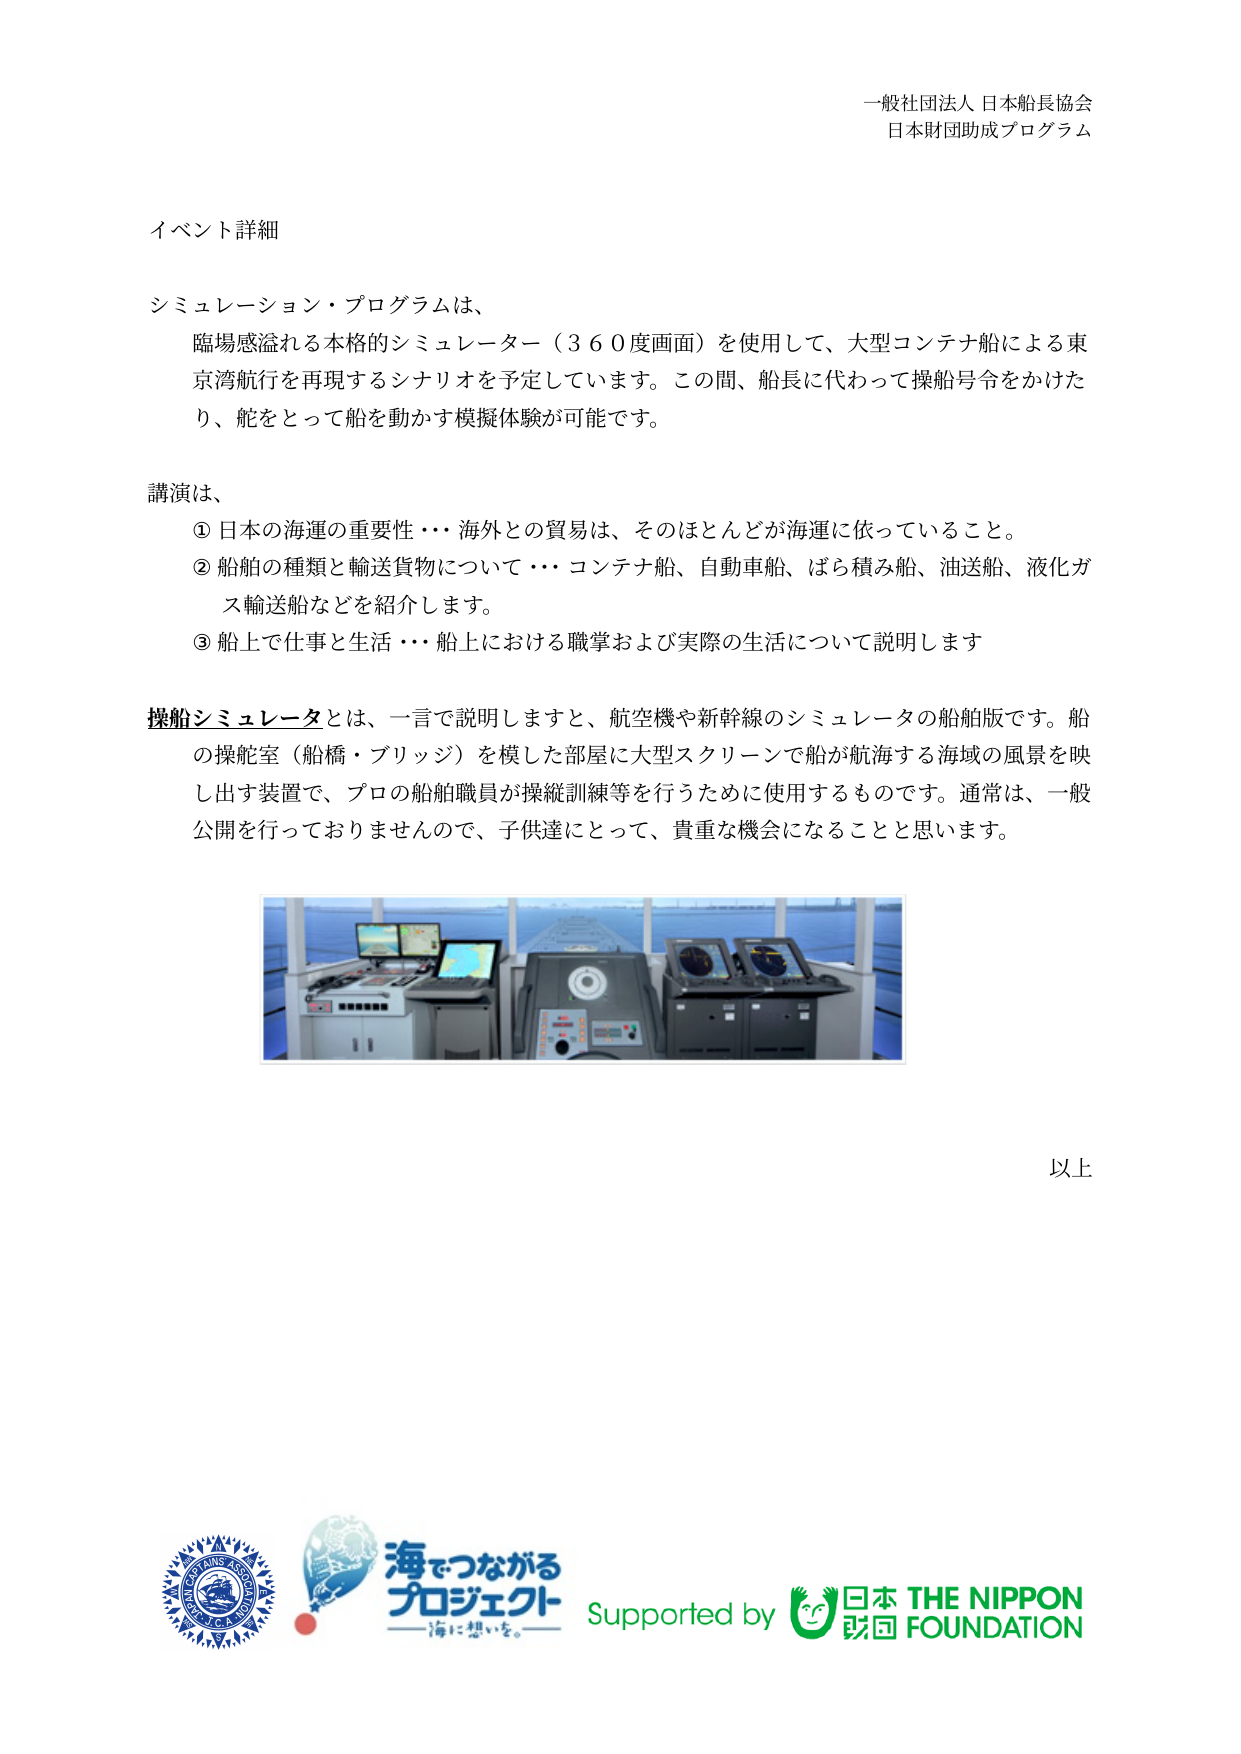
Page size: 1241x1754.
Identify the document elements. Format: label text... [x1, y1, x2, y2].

picture [160, 1497, 1093, 1651]
text 講演は、 [148, 473, 1092, 510]
text ③ 船上で仕事と生活 ･･･ 船上における職掌および実際の生活について説明します [192, 623, 1092, 660]
text 以上 [148, 1148, 1092, 1185]
text イベント詳細 [148, 210, 1092, 248]
text 臨場感溢れる本格的シミュレーター（３６０度画面）を使用して、大型コンテナ船による東京湾航行を再現するシナリオを予定しています。この間、船長に代わって操船号令をかけたり、舵をとって船を動かす模擬体験が可能です。 [192, 323, 1092, 435]
text ① 日本の海運の重要性 ･･･ 海外との貿易は、そのほとんどが海運に依っていること。 [192, 510, 1092, 548]
picture [259, 894, 907, 1065]
text 操船シミュレータとは、一言で説明しますと、航空機や新幹線のシミュレータの船舶版です。船の操舵室（船橋・ブリッジ）を模した部屋に大型スクリーンで船が航海する海域の風景を映し出す装置で、プロの船舶職員が操縦訓練等を行うために使用するものです。通常は、一般公開を行っておりませんので、子供達にとって、貴重な機会になることと思います。 [148, 698, 1092, 848]
text シミュレーション・プログラムは、 [148, 285, 1092, 323]
text ② 船舶の種類と輸送貨物について ･･･ コンテナ船、自動車船、ばら積み船、油送船、液化ガス輸送船などを紹介します。 [192, 548, 1092, 623]
